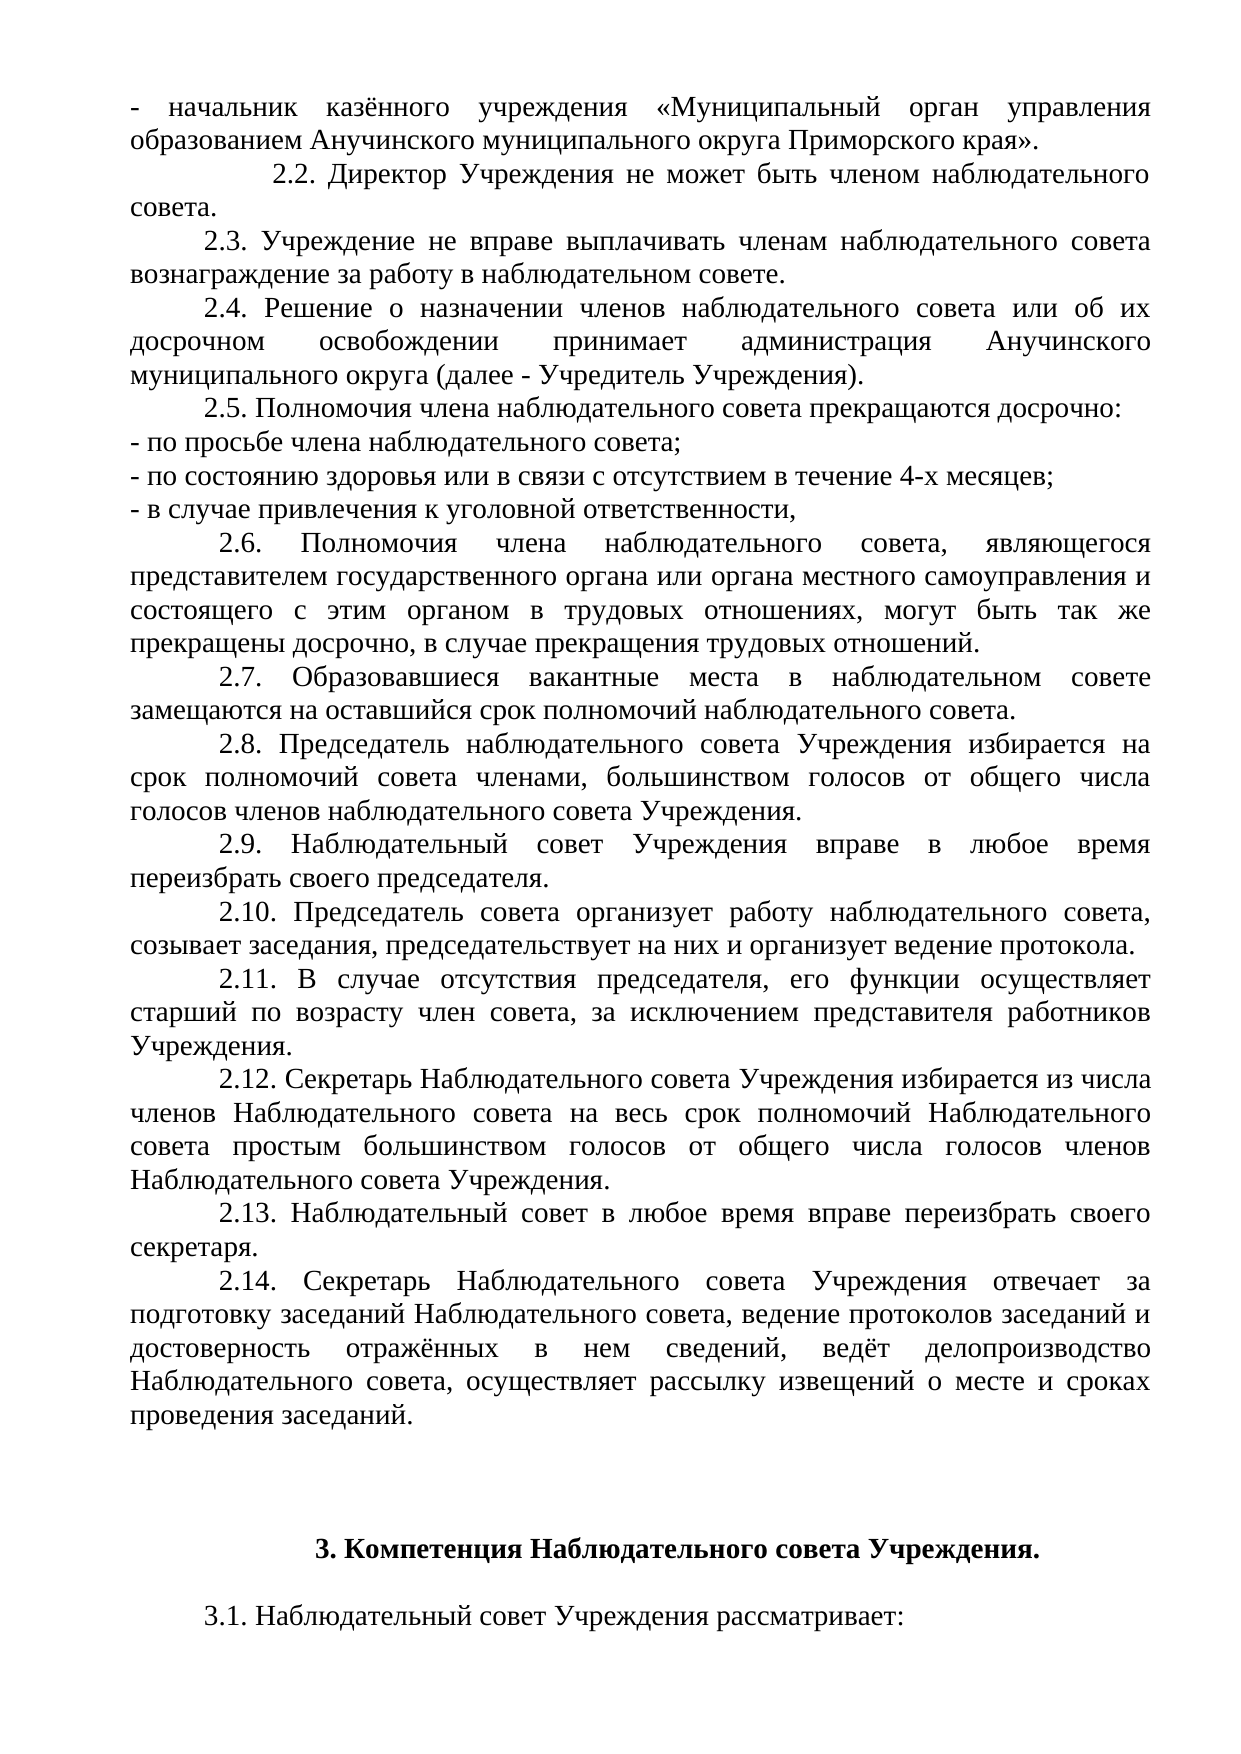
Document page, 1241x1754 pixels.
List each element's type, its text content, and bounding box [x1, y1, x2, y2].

text 2.11. В случае отсутствия председателя, его функции осуществляет старший по возрасту член совета, за исключением представителя работников Учреждения. [130, 961, 1152, 1061]
text - по состоянию здоровья или в связи с отсутствием в течение 4-х месяцев; [130, 458, 1152, 491]
text 2.8. Председатель наблюдательного совета Учреждения избирается на срок полномочий совета членами, большинством голосов от общего числа голосов членов наблюдательного совета Учреждения. [130, 726, 1152, 827]
text 2.4. Решение о назначении членов наблюдательного совета или об их досрочном освобождении принимает администрация Анучинского муниципального округа (далее - Учредитель Учреждения). [130, 290, 1152, 391]
text 2.14. Секретарь Наблюдательного совета Учреждения отвечает за подготовку заседаний Наблюдательного совета, ведение протоколов заседаний и достоверность отражённых в нем сведений, ведёт делопроизводство Наблюдательного совета, осуществляет рассылку извещений о месте и сроках проведения заседаний. [130, 1263, 1152, 1430]
text 2.9. Наблюдательный совет Учреждения вправе в любое время переизбрать своего председателя. [130, 827, 1152, 894]
text 2.10. Председатель совета организует работу наблюдательного совета, созывает заседания, председательствует на них и организует ведение протокола. [130, 894, 1152, 961]
text 2.12. Секретарь Наблюдательного совета Учреждения избирается из числа членов Наблюдательного совета на весь срок полномочий Наблюдательного совета простым большинством голосов от общего числа голосов членов Наблюдательного совета Учреждения. [130, 1061, 1152, 1196]
text 2.3. Учреждение не вправе выплачивать членам наблюдательного совета вознаграждение за работу в наблюдательном совете. [130, 223, 1152, 290]
text 3.1. Наблюдательный совет Учреждения рассматривает: [130, 1598, 1152, 1632]
text 2.6. Полномочия члена наблюдательного совета, являющегося представителем государственного органа или органа местного самоуправления и состоящего с этим органом в трудовых отношениях, могут быть так же прекращены досрочно, в случае прекращения трудовых отношений. [130, 525, 1152, 659]
text 2.7. Образовавшиеся вакантные места в наблюдательном совете замещаются на оставшийся срок полномочий наблюдательного совета. [130, 659, 1152, 726]
text - в случае привлечения к уголовной ответственности, [130, 491, 1152, 525]
text 2.2. Директор Учреждения не может быть членом наблюдательного совета. [130, 156, 1152, 223]
text - по просьбе члена наблюдательного совета; [130, 424, 1152, 458]
text 2.13. Наблюдательный совет в любое время вправе переизбрать своего секретаря. [130, 1196, 1152, 1263]
text 2.5. Полномочия члена наблюдательного совета прекращаются досрочно: [130, 391, 1152, 424]
text 3. Компетенция Наблюдательного совета Учреждения. [130, 1531, 1152, 1564]
text - начальник казённого учреждения «Муниципальный орган управления образованием Анучинского муниципального округа Приморского края». [130, 89, 1152, 156]
